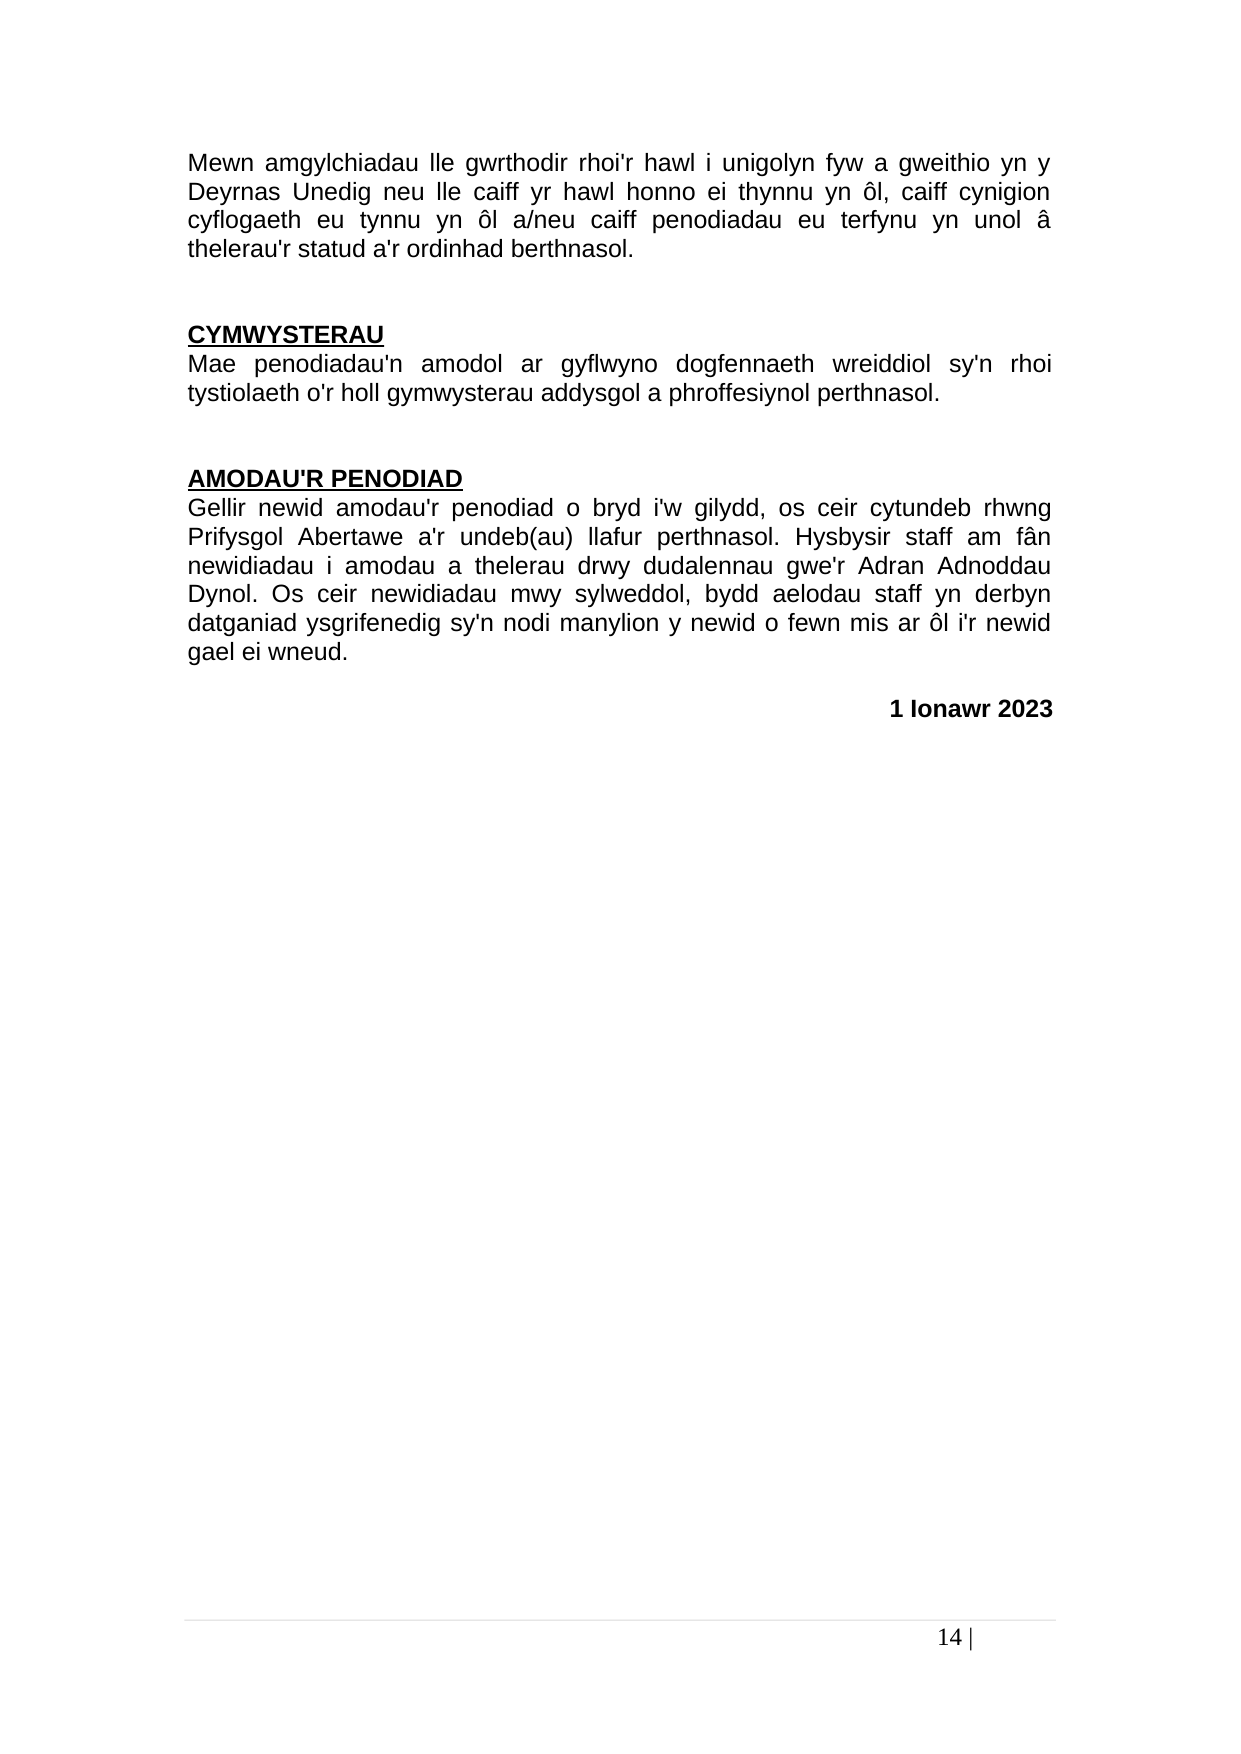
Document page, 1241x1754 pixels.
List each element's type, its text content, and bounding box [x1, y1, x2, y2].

text Gellir newid amodau'r penodiad o bryd i'w gilydd, os ceir cytundeb rhwng Prifysgol Abertawe a'r undeb(au) llafur perthnasol. Hysbysir staff am fân newidiadau i amodau a thelerau drwy dudalennau gwe'r Adran Adnoddau Dynol. Os ceir newidiadau mwy sylweddol, bydd aelodau staff yn derbyn datganiad ysgrifenedig sy'n nodi manylion y newid o fewn mis ar ôl i'r newid gael ei wneud. [187, 493, 1053, 666]
subtitle CYMWYSTERAU [187, 321, 1240, 349]
text Mae penodiadau'n amodol ar gyflwyno dogfennaeth wreiddiol sy'n rhoi tystiolaeth o'r holl gymwysterau addysgol a phroffesiynol perthnasol. [187, 349, 1053, 407]
subtitle AMODAU'R PENODIAD [187, 464, 1240, 493]
text 1 Ionawr 2023 [0, 694, 1053, 723]
text Mewn amgylchiadau lle gwrthodir rhoi'r hawl i unigolyn fyw a gweithio yn y Deyrnas Unedig neu lle caiff yr hawl honno ei thynnu yn ôl, caiff cynigion cyflogaeth eu tynnu yn ôl a/neu caiff penodiadau eu terfynu yn unol â thelerau'r statud a'r ordinhad berthnasol. [187, 148, 1052, 263]
